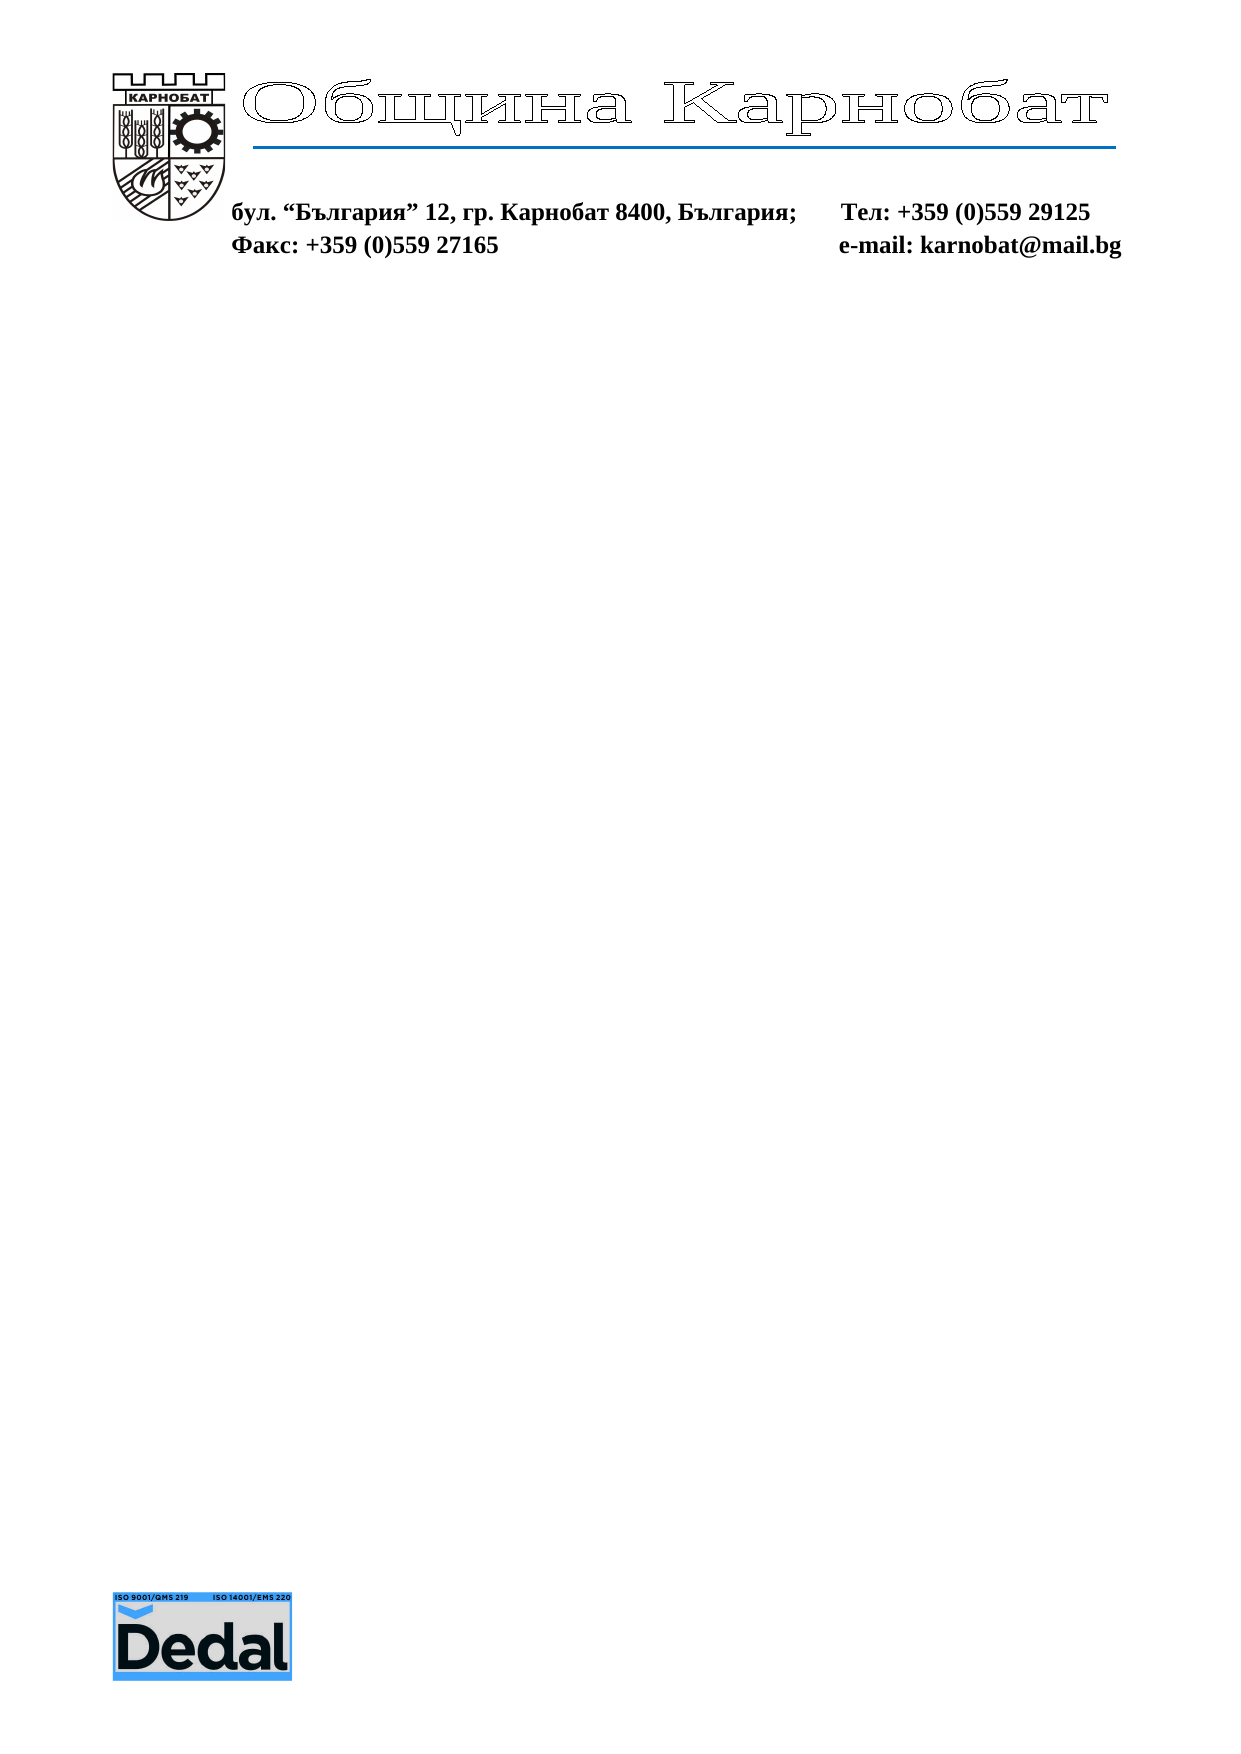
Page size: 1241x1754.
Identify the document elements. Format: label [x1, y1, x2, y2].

picture [112, 73, 226, 221]
picture [112, 1592, 293, 1681]
